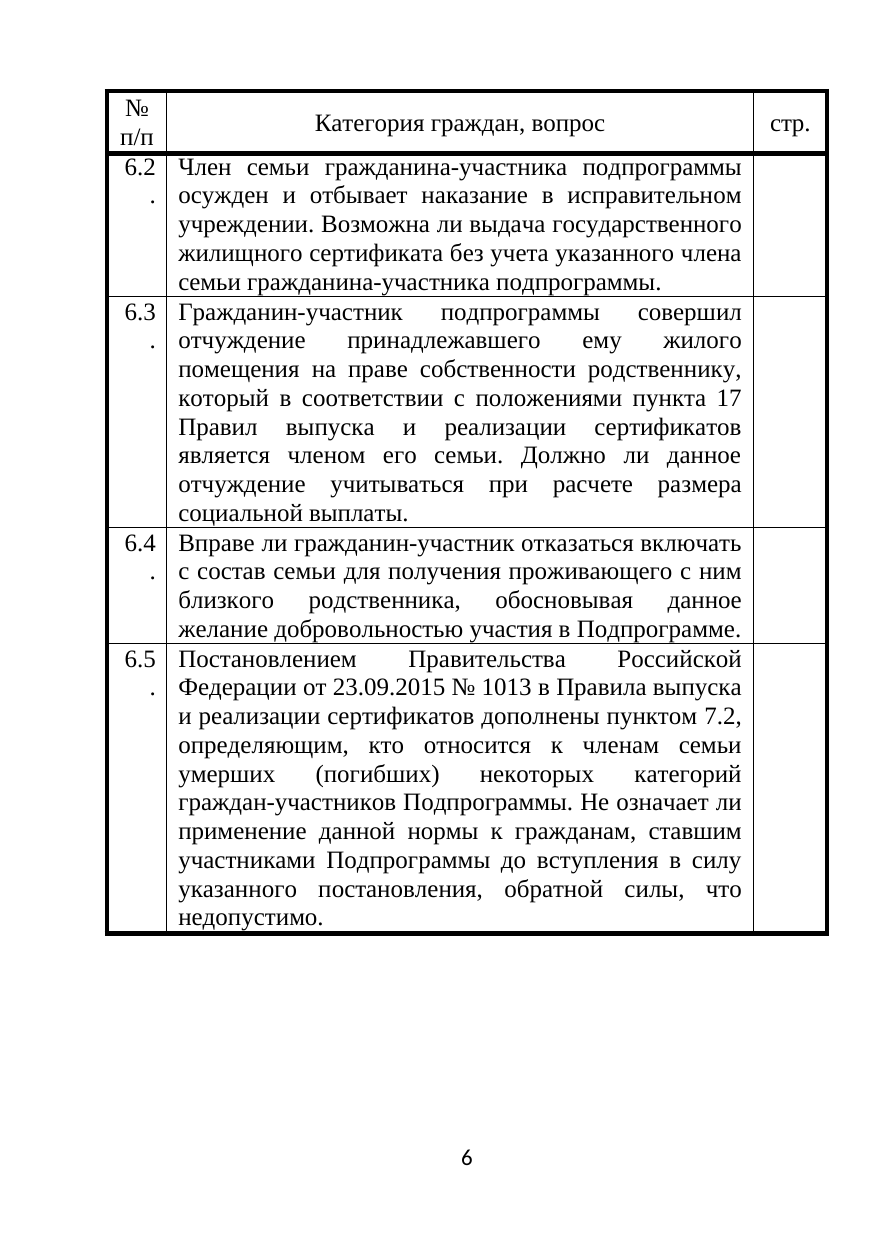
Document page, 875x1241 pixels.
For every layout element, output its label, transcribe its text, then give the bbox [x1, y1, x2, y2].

table_cell [754, 644, 825, 931]
table_cell 6.5. [109, 644, 166, 931]
table_cell 6.2. [109, 156, 166, 296]
table_header стр. [754, 93, 825, 151]
table_header № п/п [109, 93, 166, 151]
table_cell 6.3. [109, 297, 166, 527]
table_cell 6.4. [109, 528, 166, 643]
table_cell [754, 297, 825, 527]
table_header Категория граждан, вопрос [167, 93, 753, 151]
table_cell Гражданин-участник подпрограммы совершил отчуждение принадлежавшего ему жилого помещения на праве собственности родственнику, который в соответствии с положениями пункта 17 Правил выпуска и реализации сертификатов является членом его семьи. Должно ли данное отчуждение учитываться при расчете размера социальной выплаты. [167, 297, 753, 527]
table_cell Постановлением Правительства Российской Федерации от 23.09.2015 № 1013 в Правила выпуска и реализации сертификатов дополнены пунктом 7.2, определяющим, кто относится к членам семьи умерших (погибших) некоторых категорий граждан-участников Подпрограммы. Не означает ли применение данной нормы к гражданам, ставшим участниками Подпрограммы до вступления в силу указанного постановления, обратной силы, что недопустимо. [167, 644, 753, 931]
table_cell Вправе ли гражданин-участник отказаться включать с состав семьи для получения проживающего с ним близкого родственника, обосновывая данное желание добровольностью участия в Подпрограмме. [167, 528, 753, 643]
table_cell Член семьи гражданина-участника подпрограммы осужден и отбывает наказание в исправительном учреждении. Возможна ли выдача государственного жилищного сертификата без учета указанного члена семьи гражданина-участника подпрограммы. [167, 156, 753, 296]
table_cell [754, 528, 825, 643]
table_cell [754, 156, 825, 296]
